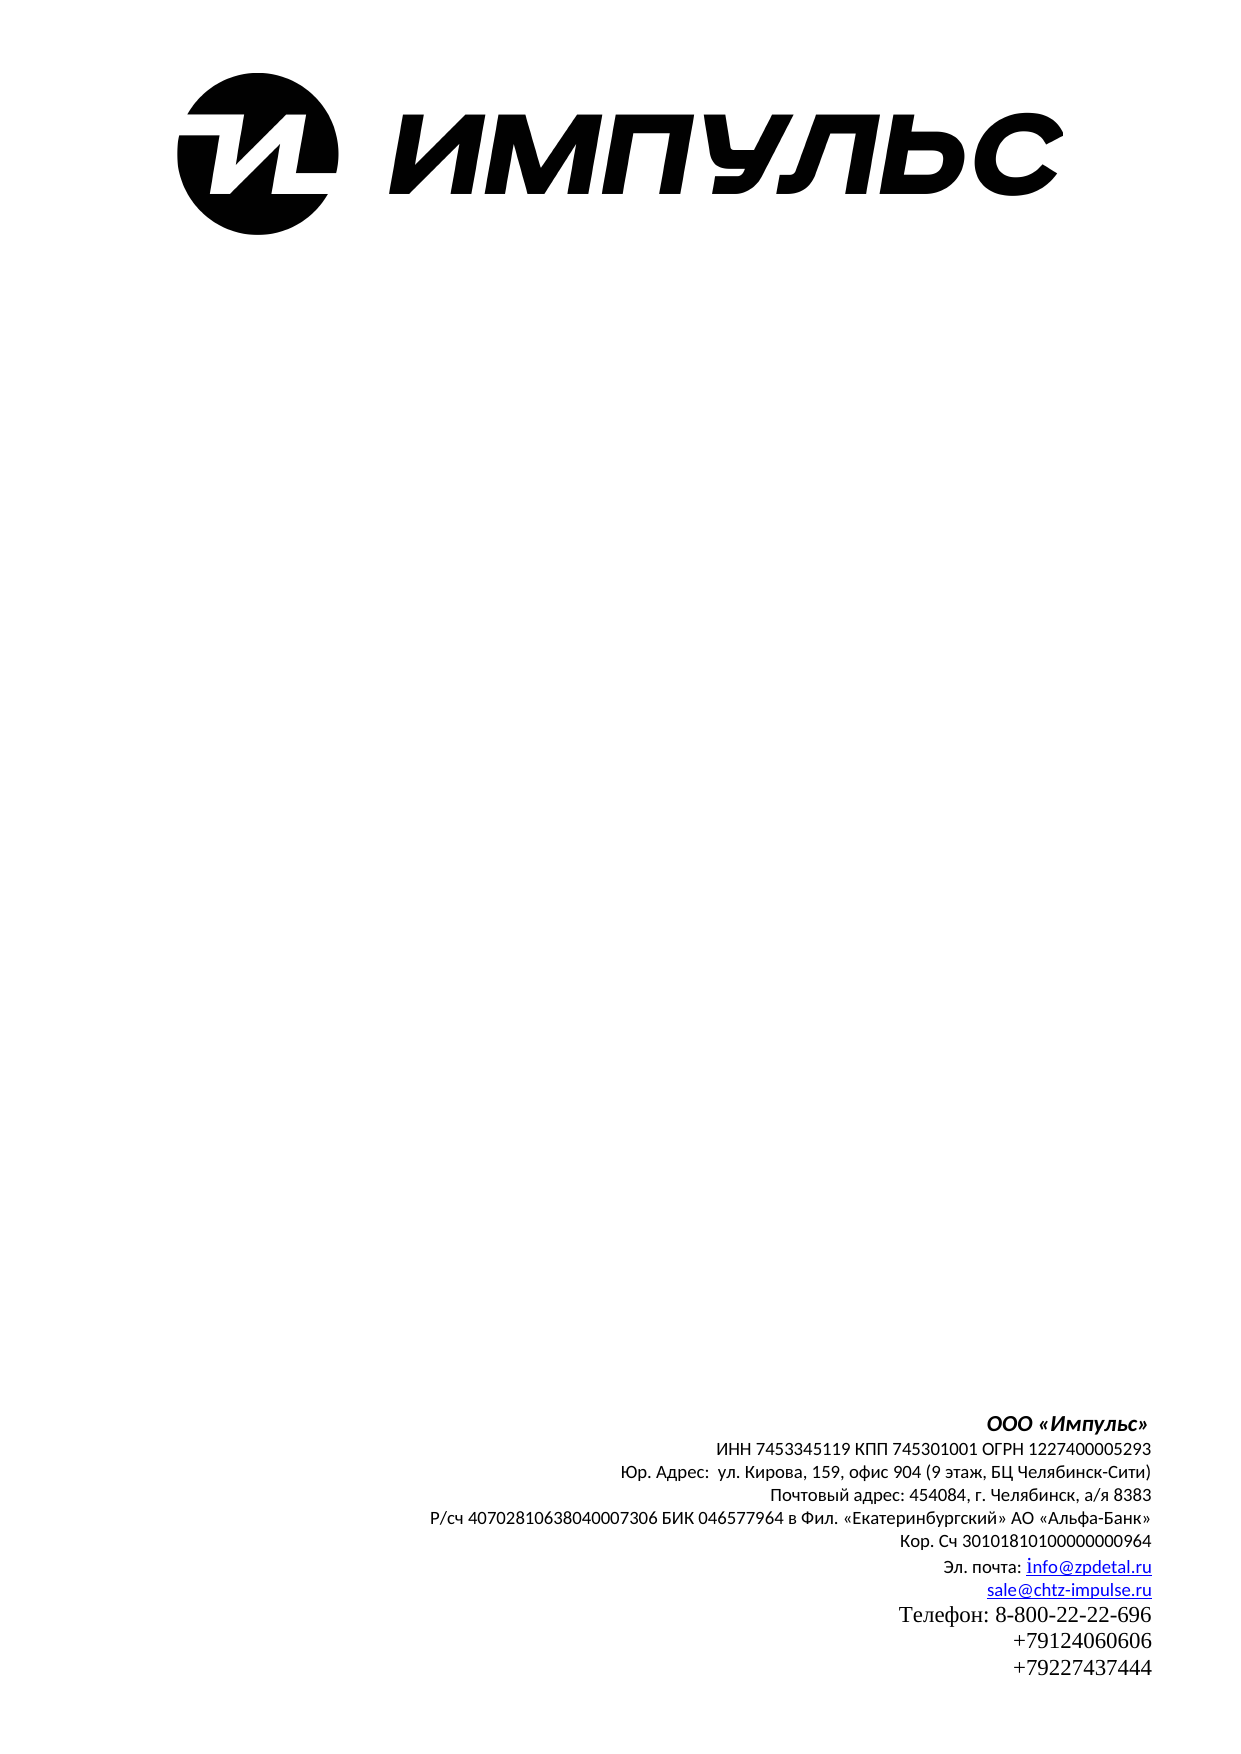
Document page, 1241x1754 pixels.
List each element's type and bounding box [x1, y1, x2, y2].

picture [177, 73, 1063, 235]
